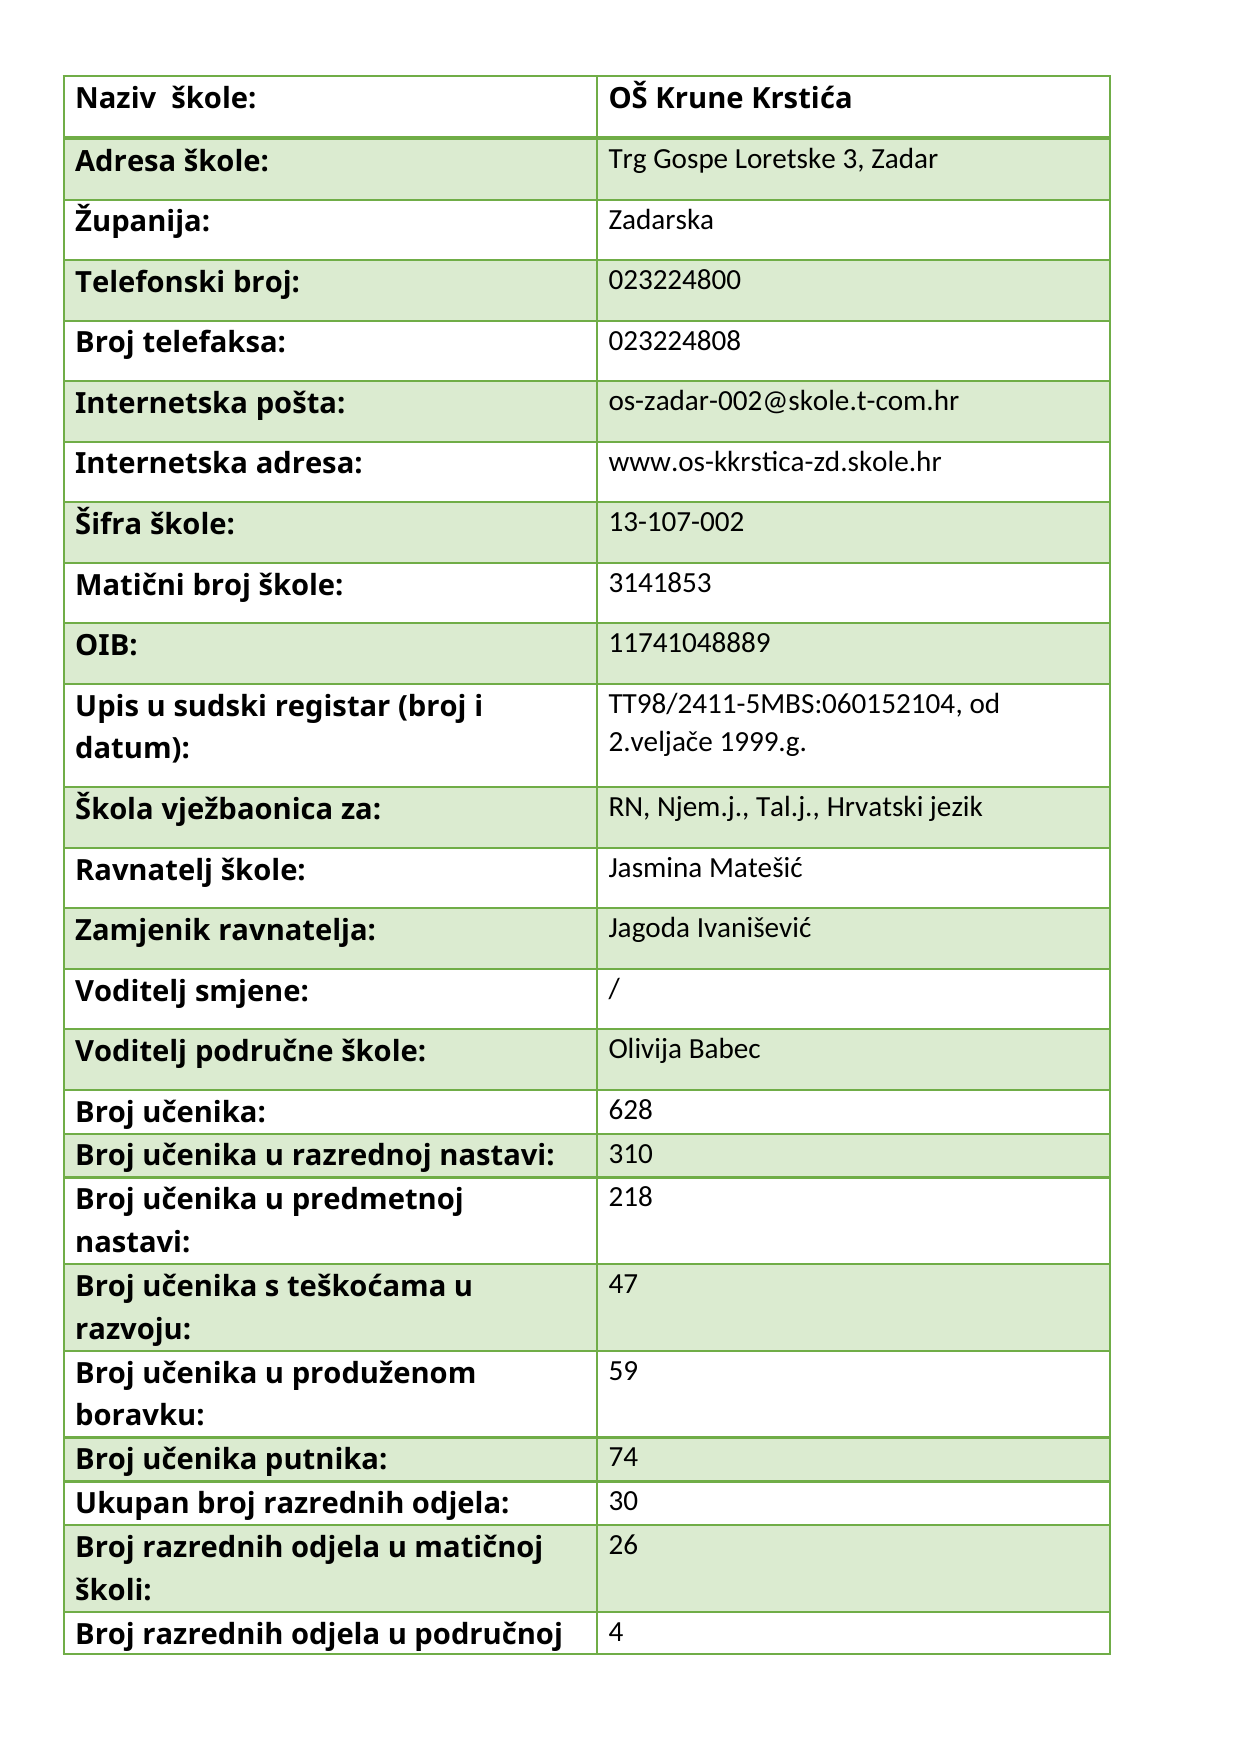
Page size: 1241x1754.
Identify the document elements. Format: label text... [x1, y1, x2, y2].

table_cell Jasmina Matešić [598, 849, 1109, 907]
table_cell OIB: [65, 624, 596, 683]
table_cell os-zadar-002@skole.t-com.hr [598, 382, 1109, 441]
table_cell Broj učenika putnika: [65, 1439, 596, 1480]
table_cell 59 [598, 1352, 1109, 1436]
table_cell Telefonski broj: [65, 261, 596, 320]
table_cell Olivija Babec [598, 1030, 1109, 1089]
table_cell 3141853 [598, 564, 1109, 622]
table_cell 023224800 [598, 261, 1109, 320]
table_cell Škola vježbaonica za: [65, 788, 596, 847]
table_cell 023224808 [598, 322, 1109, 380]
table_cell Broj razrednih odjela u matičnoj školi: [65, 1526, 596, 1611]
table_cell Matični broj škole: [65, 564, 596, 622]
table_cell Županija: [65, 201, 596, 259]
table_cell 47 [598, 1265, 1109, 1350]
table_cell Broj učenika u razrednoj nastavi: [65, 1135, 596, 1176]
table_cell 30 [598, 1483, 1109, 1524]
table_cell Broj učenika s teškoćama u razvoju: [65, 1265, 596, 1350]
table_cell / [598, 970, 1109, 1028]
table_cell Zamjenik ravnatelja: [65, 909, 596, 968]
table_cell Broj učenika u produženom boravku: [65, 1352, 596, 1436]
table_cell Trg Gospe Loretske 3, Zadar [598, 140, 1109, 199]
table_cell Adresa škole: [65, 140, 596, 199]
table_cell 11741048889 [598, 624, 1109, 683]
table_header Naziv škole: [65, 77, 596, 136]
table_cell Broj učenika u predmetnoj nastavi: [65, 1179, 596, 1263]
table_cell Voditelj smjene: [65, 970, 596, 1028]
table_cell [65, 1613, 596, 1653]
table_header OŠ Krune Krstića [598, 77, 1109, 136]
table_cell Voditelj područne škole: [65, 1030, 596, 1089]
table_cell 4 [598, 1613, 1109, 1653]
table_cell Šifra škole: [65, 503, 596, 562]
table_cell Internetska pošta: [65, 382, 596, 441]
table_cell Jagoda Ivanišević [598, 909, 1109, 968]
table_cell Ukupan broj razrednih odjela: [65, 1483, 596, 1524]
table_cell Zadarska [598, 201, 1109, 259]
table_cell 26 [598, 1526, 1109, 1611]
table_cell Broj telefaksa: [65, 322, 596, 380]
table_cell 74 [598, 1439, 1109, 1480]
table_cell Upis u sudski registar (broj i datum): [65, 685, 596, 786]
table_cell 13-107-002 [598, 503, 1109, 562]
table_cell RN, Njem.j., Tal.j., Hrvatski jezik [598, 788, 1109, 847]
table_cell www.os-kkrstica-zd.skole.hr [598, 443, 1109, 501]
table_cell Broj učenika: [65, 1091, 596, 1133]
table_cell Internetska adresa: [65, 443, 596, 501]
table_cell 218 [598, 1179, 1109, 1263]
table_cell Ravnatelj škole: [65, 849, 596, 907]
table_cell TT98/2411-5MBS:060152104, od 2.veljače 1999.g. [598, 685, 1109, 786]
table_cell 628 [598, 1091, 1109, 1133]
table_cell 310 [598, 1135, 1109, 1176]
